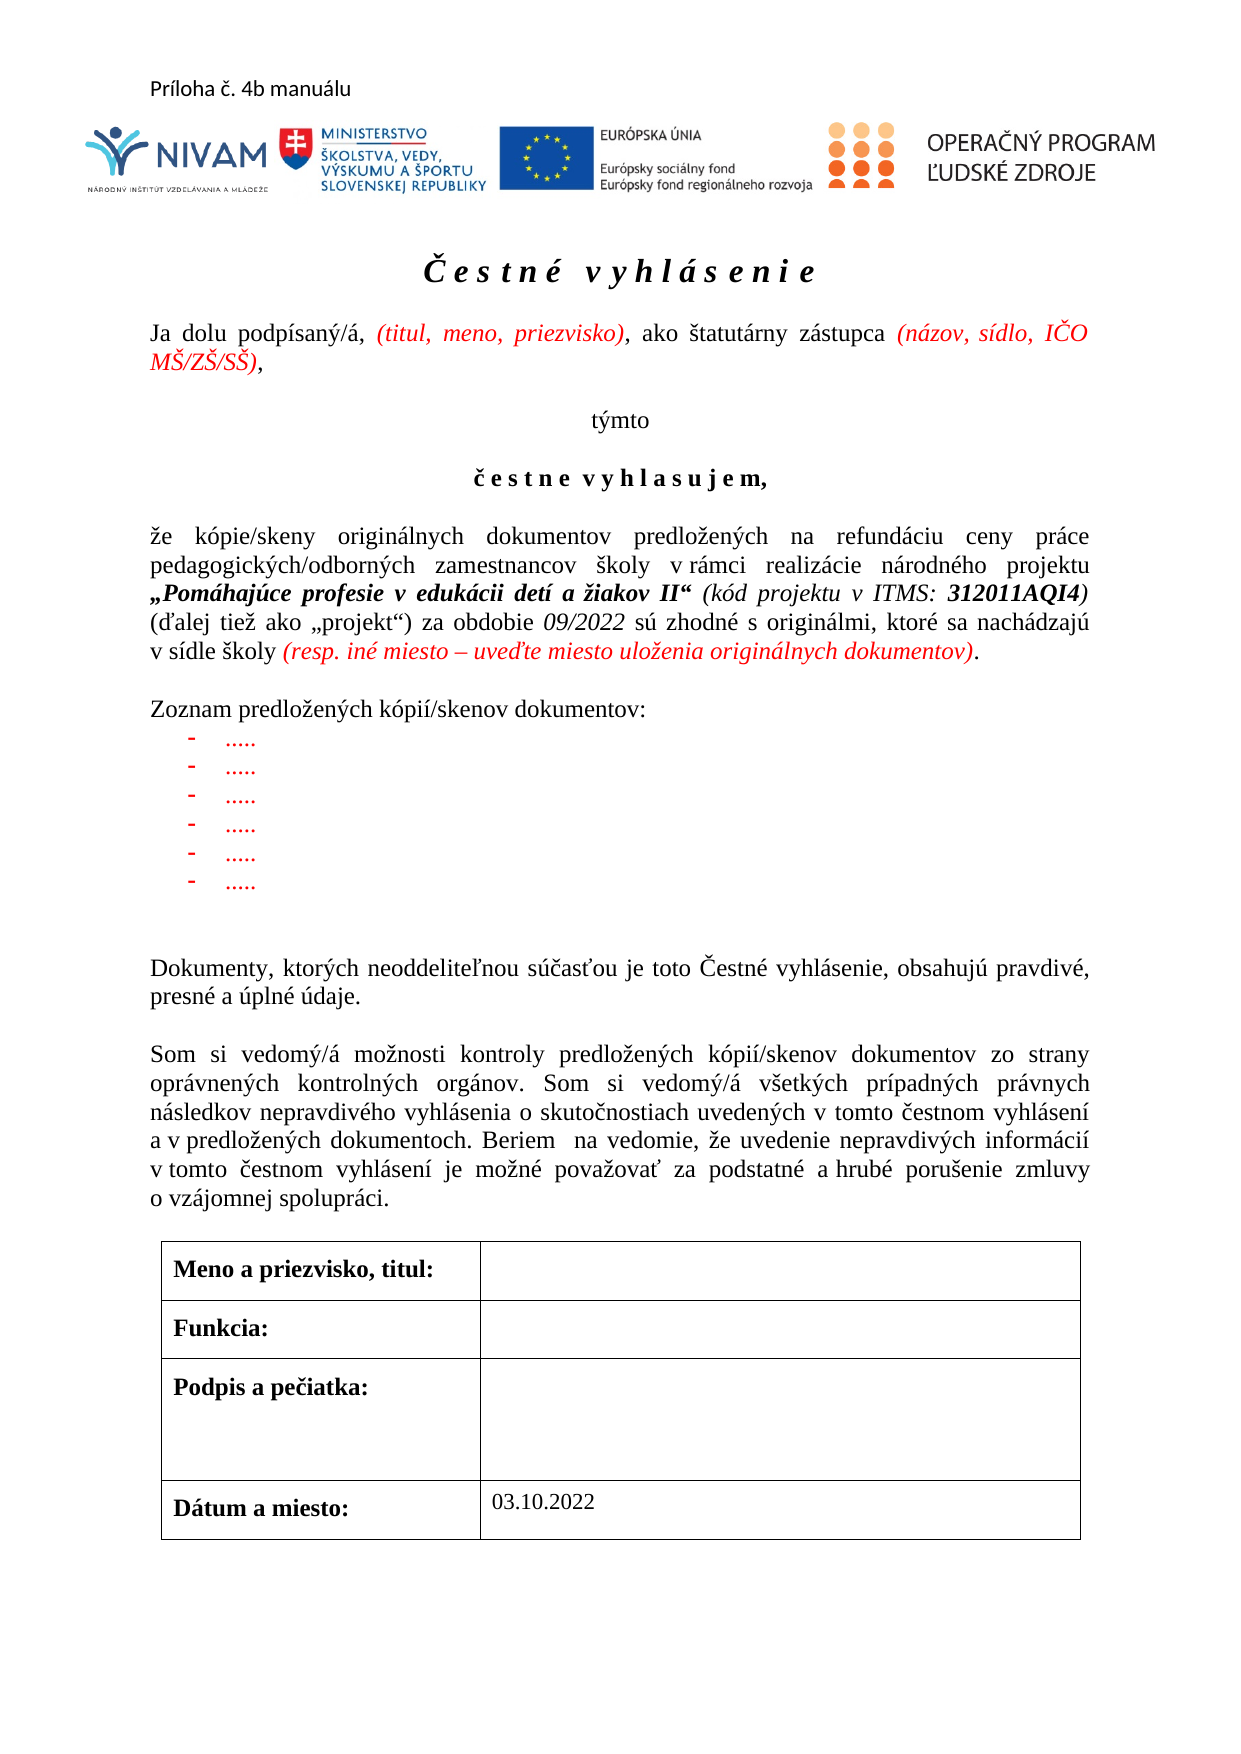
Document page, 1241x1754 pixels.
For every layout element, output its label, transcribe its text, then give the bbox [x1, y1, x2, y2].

text č e s t n e v y h l a s u j e m, [150, 463, 1090, 492]
list ..... [187, 723, 1090, 751]
list ..... [187, 780, 1090, 809]
table_cell Dátum a miesto: [162, 1481, 480, 1539]
picture [274, 120, 494, 204]
text Dokumenty, ktorých neoddeliteľnou súčasťou je toto Čestné vyhlásenie, obsahujú pravdivé, presné a úplné údaje. [150, 953, 1090, 1010]
picture [496, 115, 817, 199]
list ..... [187, 751, 1090, 780]
text Č e s t n é v y h l á s e n i e [150, 251, 1090, 289]
table_cell [481, 1359, 1080, 1480]
table_cell Podpis a pečiatka: [162, 1359, 480, 1480]
text Som si vedomý/á možnosti kontroly predložených kópií/skenov dokumentov zo strany oprávnených kontrolných orgánov. Som si vedomý/á všetkých prípadných právnych následkov nepravdivého vyhlásenia o skutočnostiach uvedených v tomto čestnom vyhlásení a v predložených dokumentoch. Beriem na vedomie, že uvedenie nepravdivých informácií v tomto čestnom vyhlásení je možné považovať za podstatné a hrubé porušenie zmluvy o vzájomnej spolupráci. [150, 1039, 1090, 1212]
text týmto [150, 405, 1090, 434]
list ..... [187, 838, 1090, 866]
list ..... [187, 866, 1090, 895]
list ..... [187, 809, 1090, 838]
table_header Meno a priezvisko, titul: [162, 1242, 480, 1300]
text že kópie/skeny originálnych dokumentov predložených na refundáciu ceny práce pedagogických/odborných zamestnancov školy v rámci realizácie národného projektu „Pomáhajúce profesie v edukácii detí a žiakov II“ (kód projektu v ITMS: 312011AQI4) (ďalej tiež ako „projekt“) za obdobie 09/2022 sú zhodné s originálmi, ktoré sa nachádzajú v sídle školy (resp. iné miesto – uveďte miesto uloženia originálnych dokumentov). [150, 521, 1090, 665]
table_cell 03.10.2022 [481, 1481, 1080, 1539]
text Zoznam predložených kópií/skenov dokumentov: [150, 694, 1090, 723]
table_cell Funkcia: [162, 1301, 480, 1358]
picture [78, 125, 273, 199]
table_header [481, 1242, 1080, 1300]
table_cell [481, 1301, 1080, 1358]
text Ja dolu podpísaný/á, (titul, meno, priezvisko), ako štatutárny zástupca (názov, sídlo, IČO MŠ/ZŠ/SŠ), [150, 318, 1090, 376]
picture [820, 115, 1162, 199]
